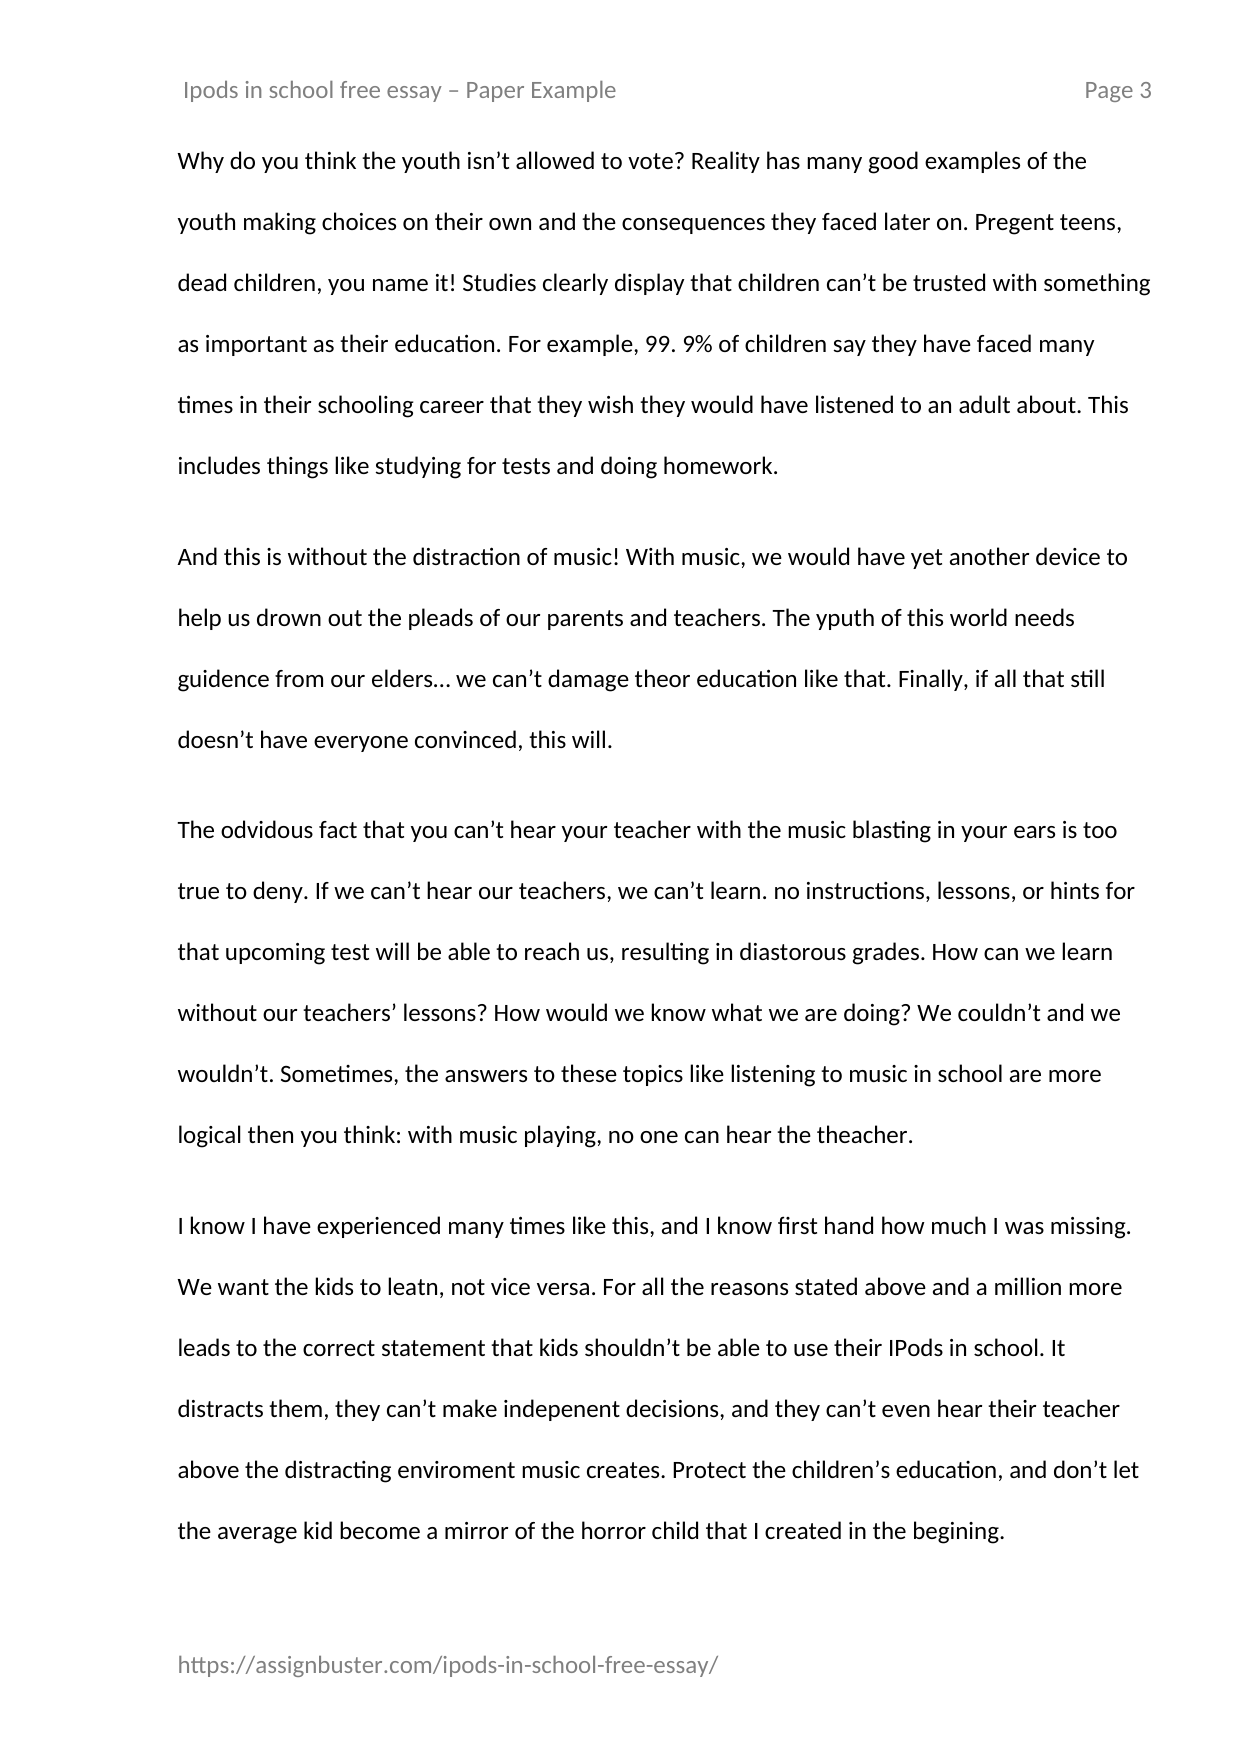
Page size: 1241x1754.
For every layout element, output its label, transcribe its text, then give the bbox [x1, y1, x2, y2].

text Why do you think the youth isn’t allowed to vote? Reality has many good examples of the youth making choices on their own and the consequences they faced later on. Pregent teens, dead children, you name it! Studies clearly display that children can’t be trusted with something as important as their education. For example, 99. 9% of children say they have faced many times in their schooling career that they wish they would have listened to an adult about. This includes things like studying for tests and doing homework. [177, 145, 1152, 481]
text And this is without the distraction of music! With music, we would have yet another device to help us drown out the pleads of our parents and teachers. The yputh of this world needs guidence from our elders… we can’t damage theor education like that. Finally, if all that still doesn’t have everyone convinced, this will. [177, 541, 1152, 754]
text I know I have experienced many times like this, and I know first hand how much I was missing. We want the kids to leatn, not vice versa. For all the reasons stated above and a million more leads to the correct statement that kids shouldn’t be able to use their IPods in school. It distracts them, they can’t make indepenent decisions, and they can’t even hear their teacher above the distracting enviroment music creates. Protect the children’s education, and don’t let the average kid become a mirror of the horror child that I created in the begining. [177, 1210, 1152, 1546]
text The odvidous fact that you can’t hear your teacher with the music blasting in your ears is too true to deny. If we can’t hear our teachers, we can’t learn. no instructions, lessons, or hints for that upcoming test will be able to reach us, resulting in diastorous grades. How can we learn without our teachers’ lessons? How would we know what we are doing? We couldn’t and we wouldn’t. Sometimes, the answers to these topics like listening to music in school are more logical then you think: with music playing, no one can hear the theacher. [177, 814, 1152, 1150]
